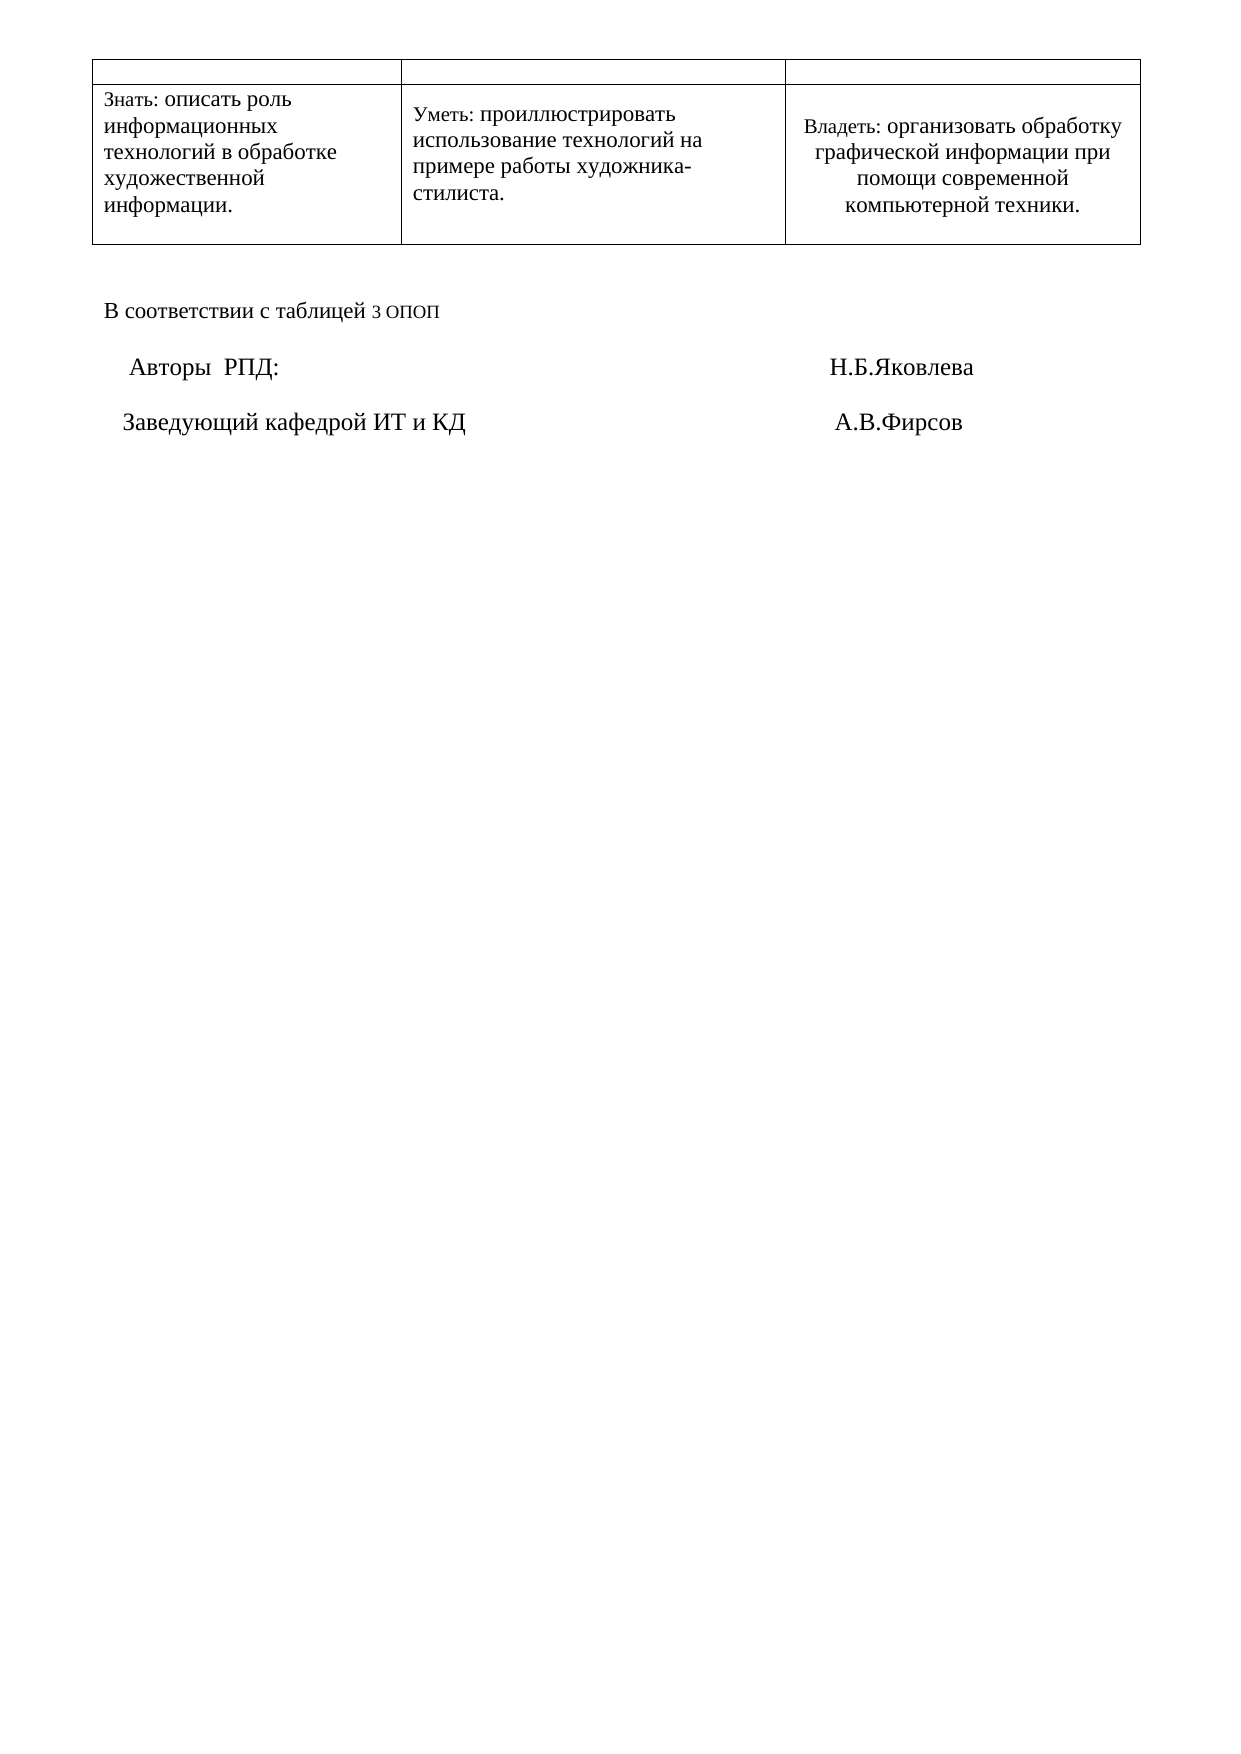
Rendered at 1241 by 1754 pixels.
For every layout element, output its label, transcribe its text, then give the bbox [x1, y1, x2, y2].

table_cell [402, 60, 785, 84]
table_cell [786, 60, 1140, 84]
text Авторы РПД: Н.Б.Яковлева [103, 352, 1152, 381]
table_cell Владеть: организовать обработку графической информации при помощи современной компьютерной техники. [786, 85, 1140, 243]
text Заведующий кафедрой ИТ и КД А.В.Фирсов [103, 407, 1152, 436]
table_cell Уметь: проиллюстрировать использование технологий на примере работы художника-стилиста. [402, 85, 785, 243]
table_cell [93, 60, 401, 84]
table_cell Знать: описать роль информационных технологий в обработке художественной информации. [93, 85, 401, 243]
text В соответствии с таблицей 3 ОПОП [103, 297, 1152, 323]
